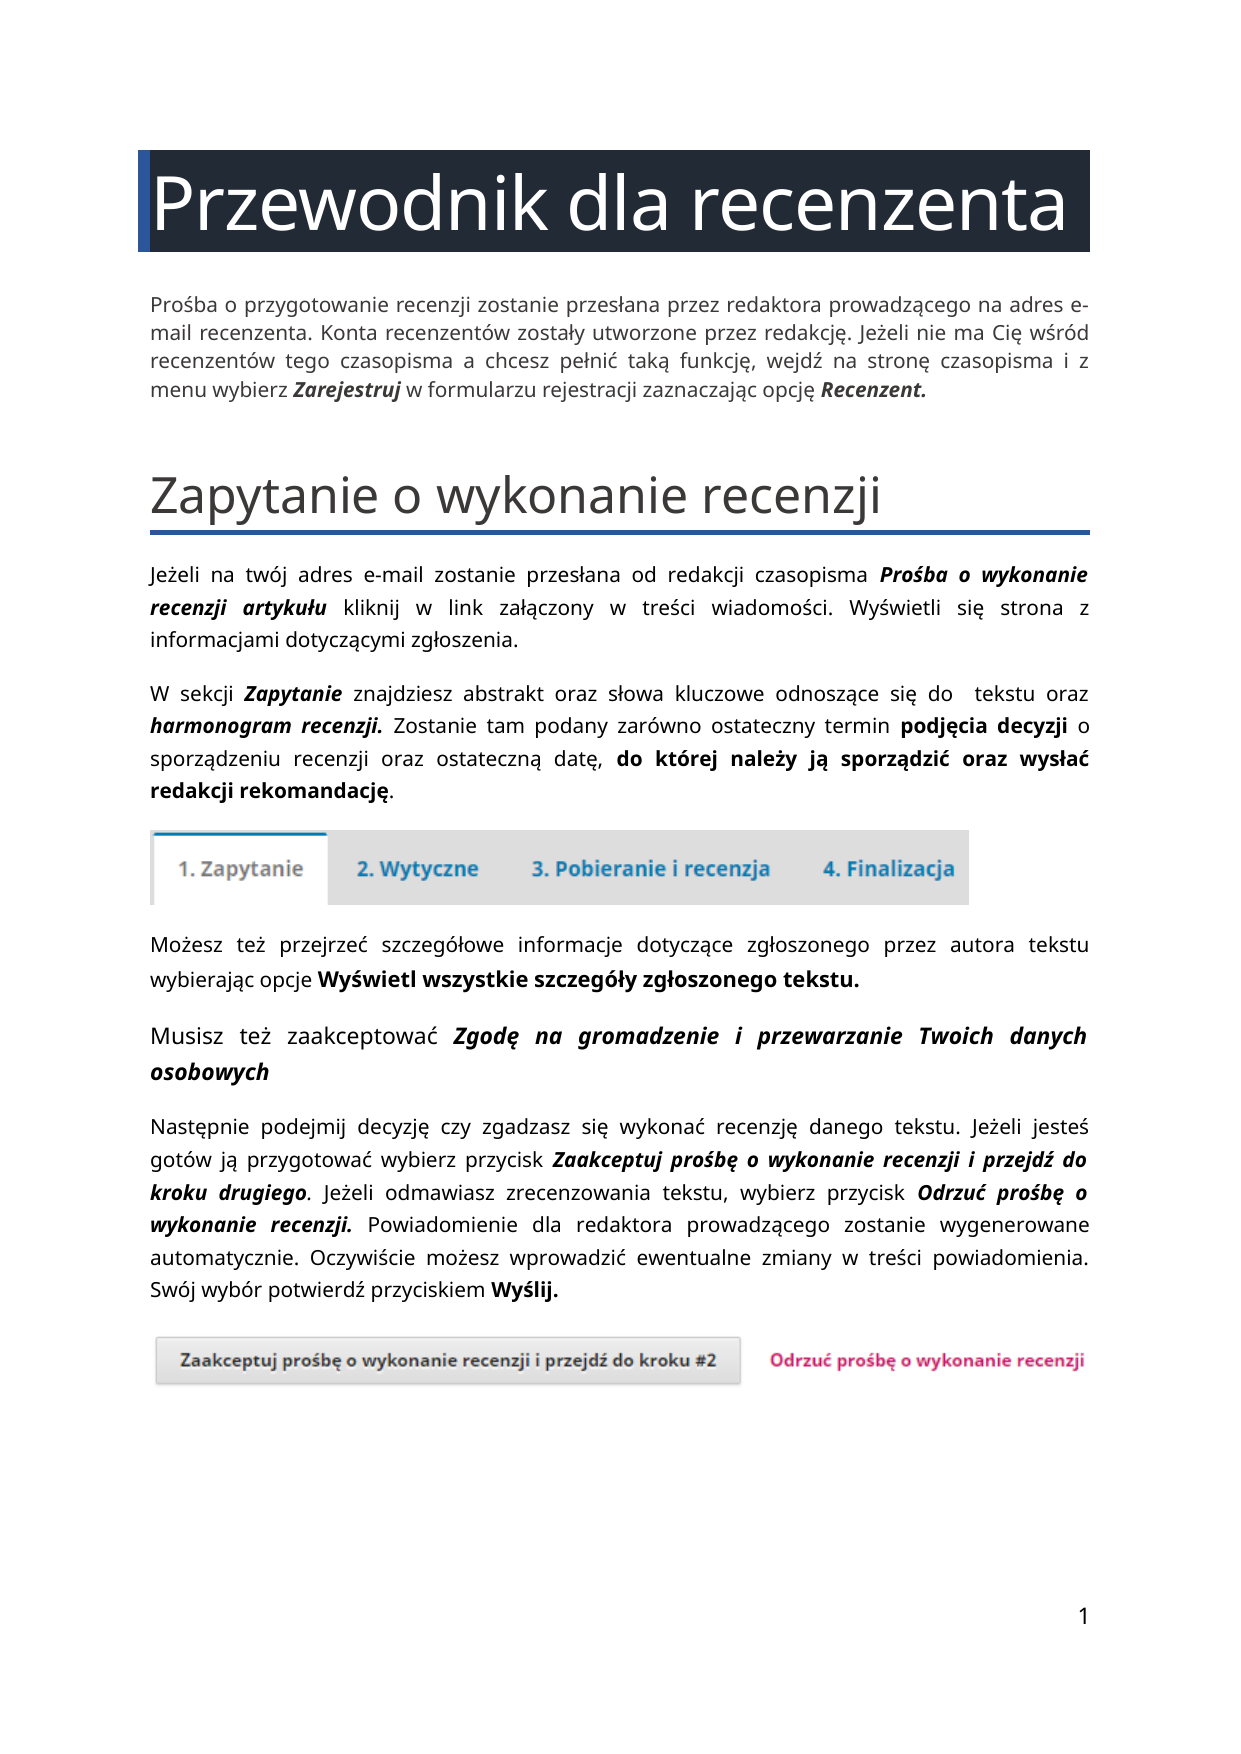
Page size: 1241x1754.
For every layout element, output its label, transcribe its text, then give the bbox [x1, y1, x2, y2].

subtitle Prośba o przygotowanie recenzji zostanie przesłana przez redaktora prowadzącego na adres e-mail recenzenta. Konta recenzentów zostały utworzone przez redakcję. Jeżeli nie ma Cię wśród recenzentów tego czasopisma a chcesz pełnić taką funkcję, wejdź na stronę czasopisma i z menu wybierz Zarejestruj w formularzu rejestracji zaznaczając opcję Recenzent. [150, 290, 1090, 403]
text Następnie podejmij decyzję czy zgadzasz się wykonać recenzję danego tekstu. Jeżeli jesteś gotów ją przygotować wybierz przycisk Zaakceptuj prośbę o wykonanie recenzji i przejdź do kroku drugiego. Jeżeli odmawiasz zrecenzowania tekstu, wybierz przycisk Odrzuć prośbę o wykonanie recenzji. Powiadomienie dla redaktora prowadzącego zostanie wygenerowane automatycznie. Oczywiście możesz wprowadzić ewentualne zmiany w treści powiadomienia. Swój wybór potwierdź przyciskiem Wyślij. [150, 1112, 1090, 1304]
title Przewodnik dla recenzenta [150, 150, 1090, 252]
subtitle Zapytanie o wykonanie recenzji [150, 460, 1090, 530]
picture [150, 830, 969, 905]
text Musisz też zaakceptować Zgodę na gromadzenie i przewarzanie Twoich danych osobowych [150, 1020, 1090, 1087]
picture [150, 1328, 1089, 1395]
text Możesz też przejrzeć szczegółowe informacje dotyczące zgłoszonego przez autora tekstu wybierając opcje Wyświetl wszystkie szczegóły zgłoszonego tekstu. [150, 930, 1090, 994]
text W sekcji Zapytanie znajdziesz abstrakt oraz słowa kluczowe odnoszące się do tekstu oraz harmonogram recenzji. Zostanie tam podany zarówno ostateczny termin podjęcia decyzji o sporządzeniu recenzji oraz ostateczną datę, do której należy ją sporządzić oraz wysłać redakcji rekomandację. [150, 679, 1090, 805]
text Jeżeli na twój adres e-mail zostanie przesłana od redakcji czasopisma Prośba o wykonanie recenzji artykułu kliknij w link załączony w treści wiadomości. Wyświetli się strona z informacjami dotyczącymi zgłoszenia. [150, 560, 1090, 654]
